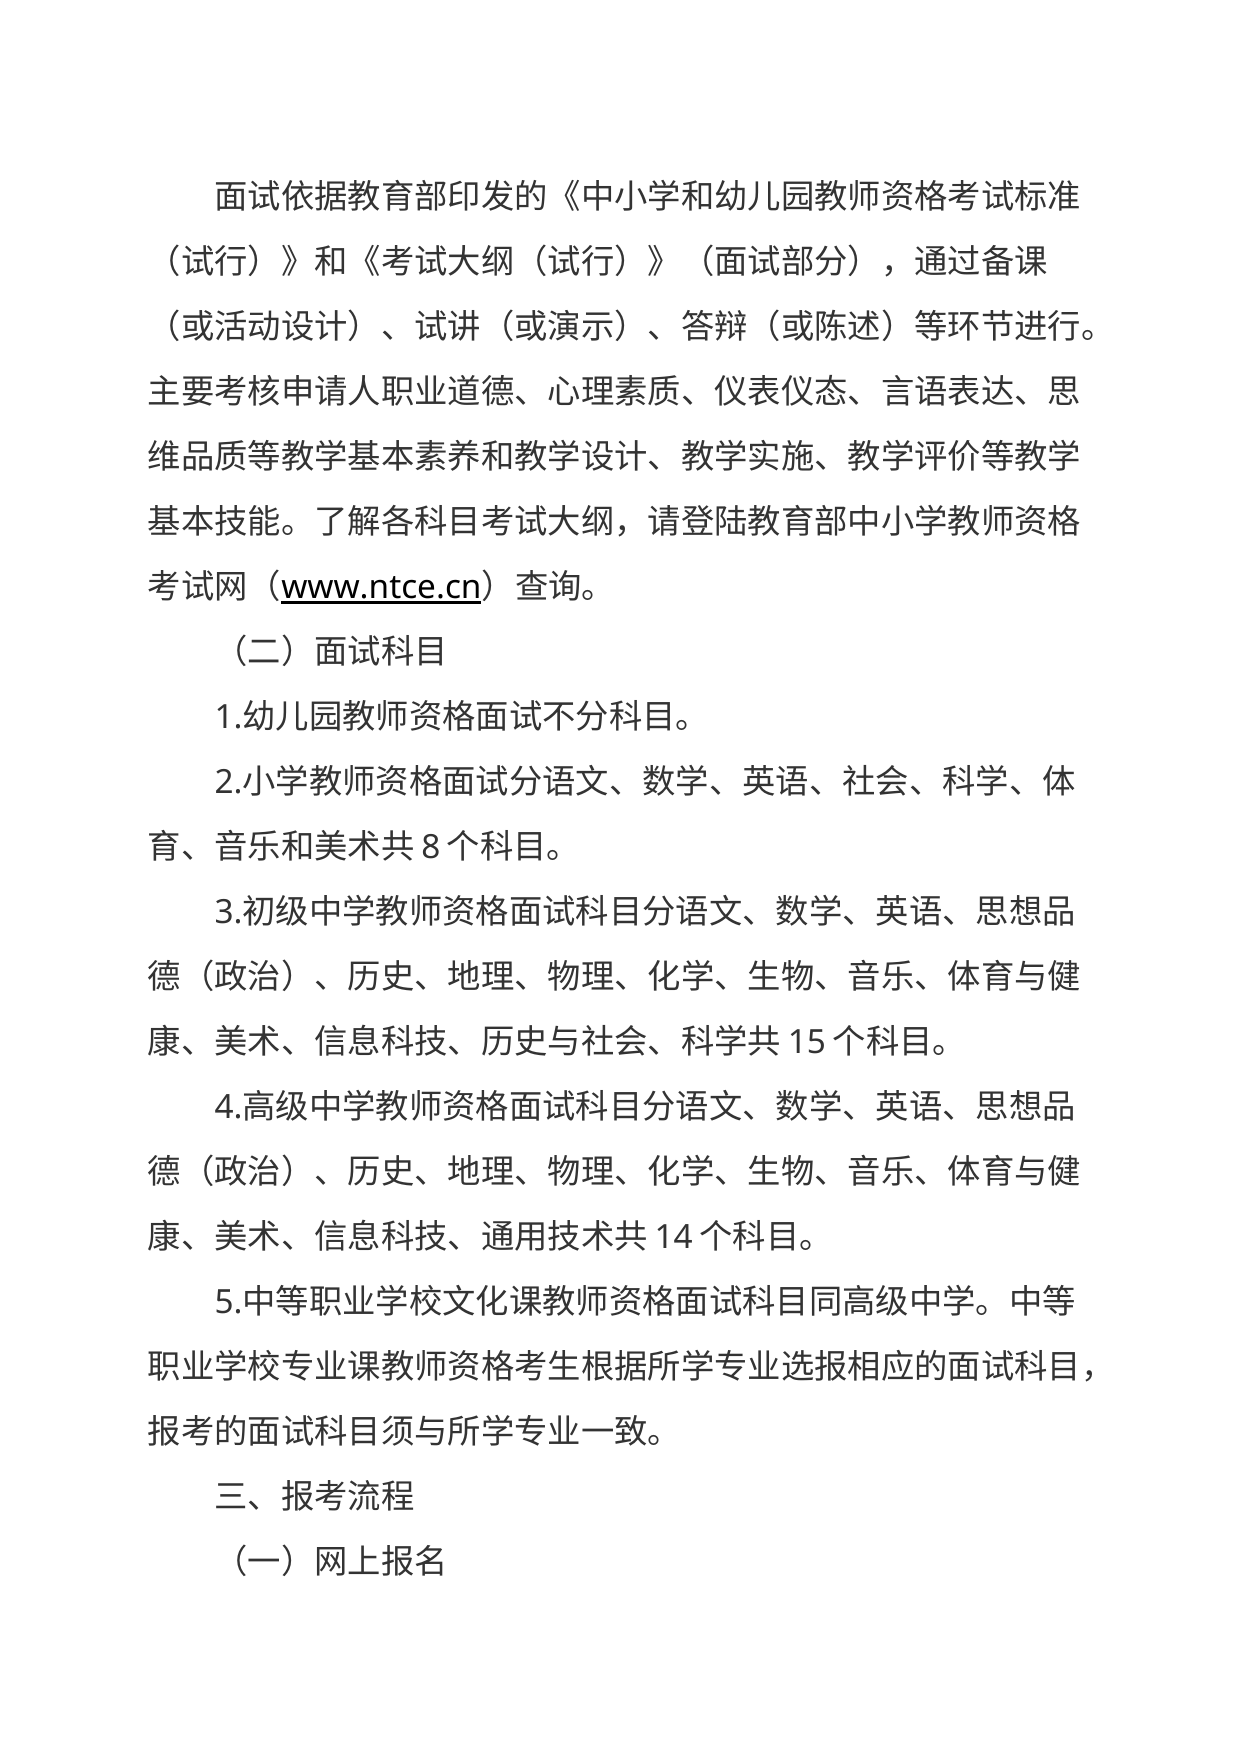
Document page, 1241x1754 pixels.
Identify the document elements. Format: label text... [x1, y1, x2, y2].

text 3.初级中学教师资格面试科目分语文、数学、英语、思想品德（政治）、历史、地理、物理、化学、生物、音乐、体育与健康、美术、信息科技、历史与社会、科学共15个科目。 [148, 877, 1093, 1072]
text 5.中等职业学校文化课教师资格面试科目同高级中学。中等职业学校专业课教师资格考生根据所学专业选报相应的面试科目，报考的面试科目须与所学专业一致。 [148, 1388, 1093, 1462]
text 4.高级中学教师资格面试科目分语文、数学、英语、思想品德（政治）、历史、地理、物理、化学、生物、音乐、体育与健康、美术、信息科技、通用技术共14个科目。 [148, 1072, 1093, 1267]
text （二）面试科目 [148, 617, 1093, 682]
text 面试依据教育部印发的《中小学和幼儿园教师资格考试标准（试行）》和《考试大纲（试行）》（面试部分），通过备课（或活动设计）、试讲（或演示）、答辩（或陈述）等环节进行。主要考核申请人职业道德、心理素质、仪表仪态、言语表达、思维品质等教学基本素养和教学设计、教学实施、教学评价等教学基本技能。了解各科目考试大纲，请登陆教育部中小学教师资格考试网（www.ntce.cn）查询。 [148, 348, 1093, 617]
text 面试依据教育部印发的《中小学和幼儿园教师资格考试标准（试行）》和《考试大纲（试行）》（面试部分），通过备课（或活动设计）、试讲（或演示）、答辩（或陈述）等环节进行。主要考核申请人职业道德、心理素质、仪表仪态、言语表达、思维品质等教学基本素养和教学设计、教学实施、教学评价等教学基本技能。了解各科目考试大纲，请登陆教育部中小学教师资格考试网（www.ntce.cn）查询。 [148, 162, 1093, 300]
text 2.小学教师资格面试分语文、数学、英语、社会、科学、体育、音乐和美术共8个科目。 [148, 747, 1093, 877]
text 1.幼儿园教师资格面试不分科目。 [148, 682, 1093, 747]
text 三、报考流程 [148, 1462, 1093, 1527]
text 5.中等职业学校文化课教师资格面试科目同高级中学。中等职业学校专业课教师资格考生根据所学专业选报相应的面试科目，报考的面试科目须与所学专业一致。 [148, 1267, 1093, 1340]
text （一）网上报名 [148, 1527, 1093, 1592]
